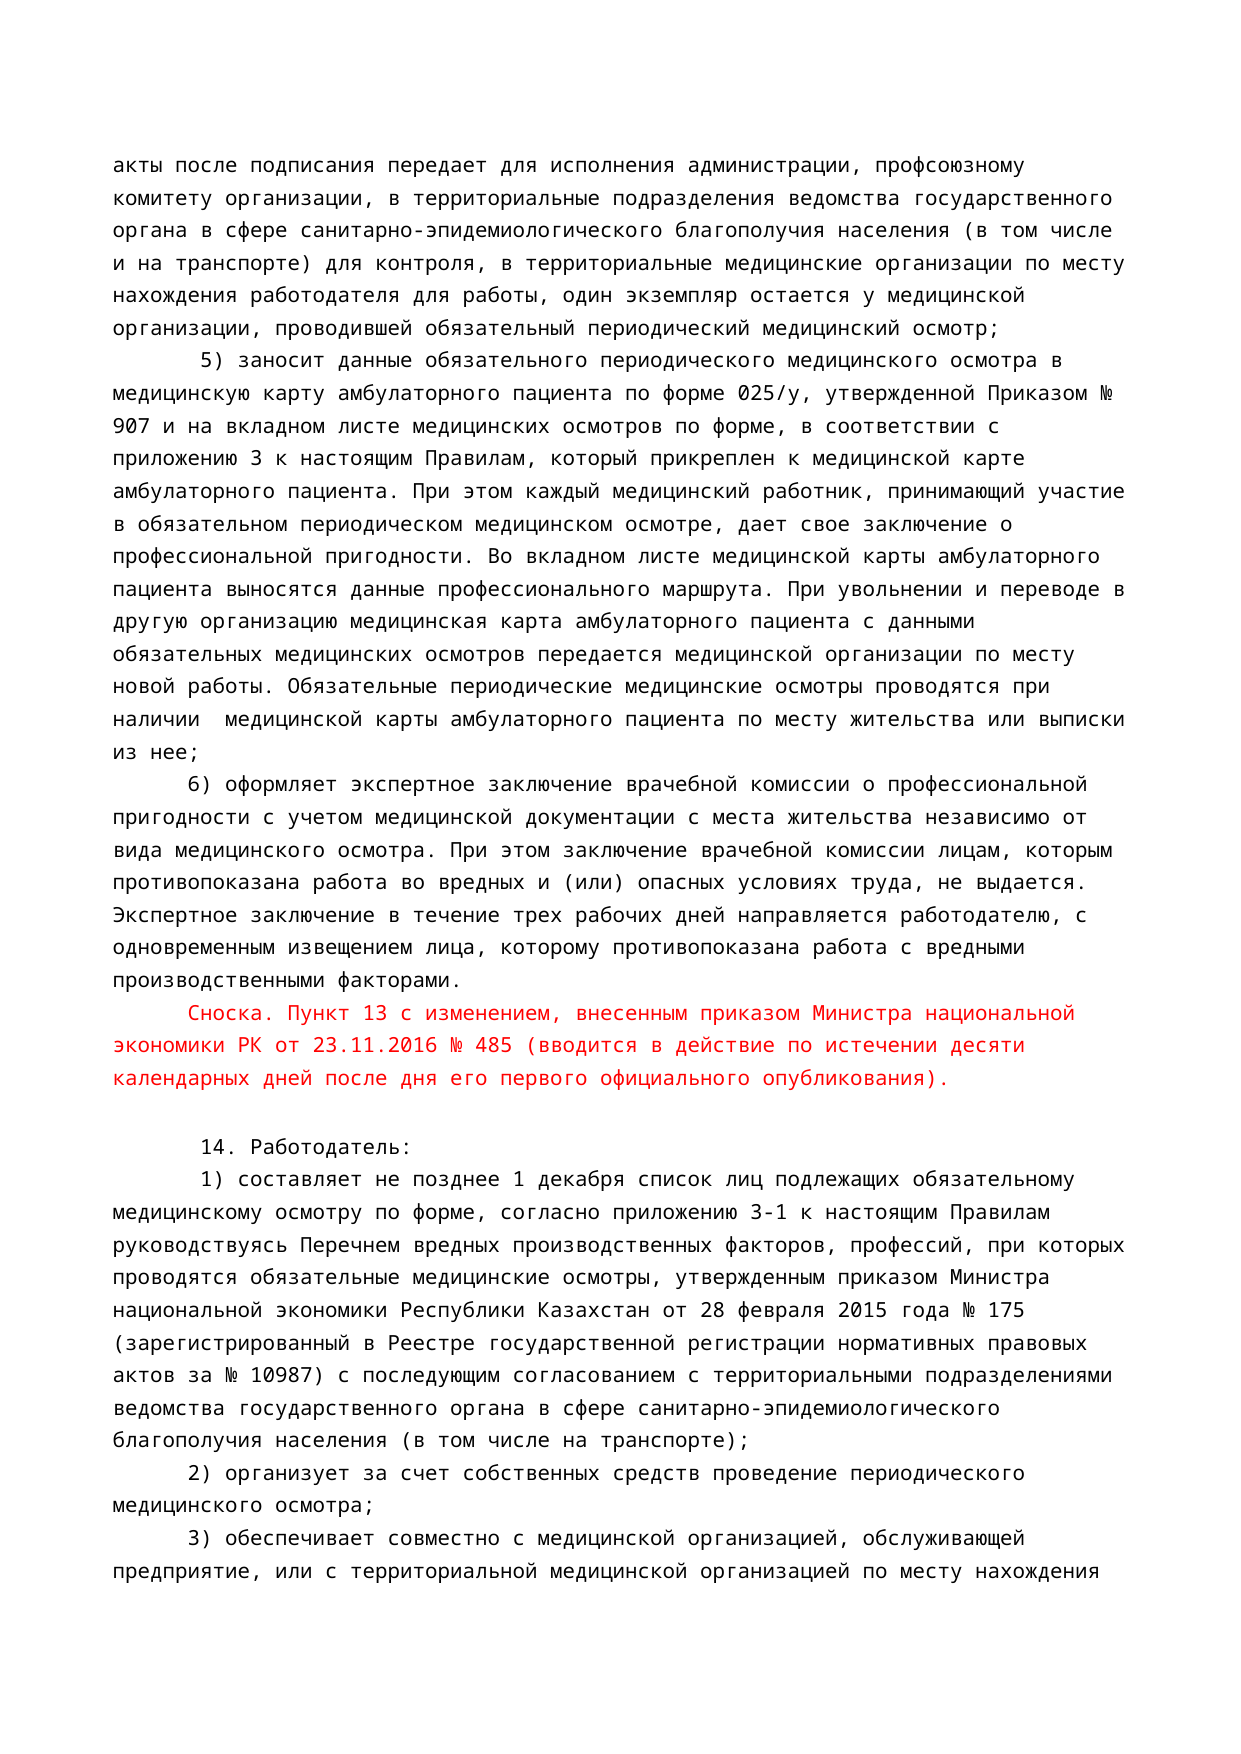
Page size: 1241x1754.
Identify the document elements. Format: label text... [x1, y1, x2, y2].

text 14. Работодатель: [112, 1132, 1128, 1160]
text 5) заносит данные обязательного периодического медицинского осмотра в медицинскую карту амбулаторного пациента по форме 025/у, утвержденной Приказом № 907 и на вкладном листе медицинских осмотров по форме, в соответствии с приложению 3 к настоящим Правилам, который прикреплен к медицинской карте амбулаторного пациента. При этом каждый медицинский работник, принимающий участие в обязательном периодическом медицинском осмотре, дает свое заключение о профессиональной пригодности. Во вкладном листе медицинской карты амбулаторного пациента выносятся данные профессионального маршрута. При увольнении и переводе в другую организацию медицинская карта амбулаторного пациента с данными обязательных медицинских осмотров передается медицинской организации по месту новой работы. Обязательные периодические медицинские осмотры проводятся при наличии медицинской карты амбулаторного пациента по месту жительства или выписки из нее; [112, 346, 1128, 765]
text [112, 1523, 1128, 1584]
text 6) оформляет экспертное заключение врачебной комиссии о профессиональной пригодности с учетом медицинской документации с места жительства независимо от вида медицинского осмотра. При этом заключение врачебной комиссии лицам, которым противопоказана работа во вредных и (или) опасных условиях труда, не выдается. Экспертное заключение в течение трех рабочих дней направляется работодателю, с одновременным извещением лица, которому противопоказана работа с вредными производственными факторами. [112, 769, 1128, 993]
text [112, 150, 1128, 341]
text 1) составляет не позднее 1 декабря список лиц подлежащих обязательному медицинскому осмотру по форме, согласно приложению 3-1 к настоящим Правилам руководствуясь Перечнем вредных производственных факторов, профессий, при которых проводятся обязательные медицинские осмотры, утвержденным приказом Министра национальной экономики Республики Казахстан от 28 февраля 2015 года № 175 (зарегистрированный в Реестре государственной регистрации нормативных правовых актов за № 10987) с последующим согласованием с территориальными подразделениями ведомства государственного органа в сфере санитарно-эпидемиологического благополучия населения (в том числе на транспорте); [112, 1164, 1128, 1454]
text 2) организует за счет собственных средств проведение периодического медицинского осмотра; [112, 1458, 1128, 1519]
text Сноска. Пункт 13 с изменением, внесенным приказом Министра национальной экономики РК от 23.11.2016 № 485 (вводится в действие по истечении десяти календарных дней после дня его первого официального опубликования). [112, 998, 1128, 1127]
